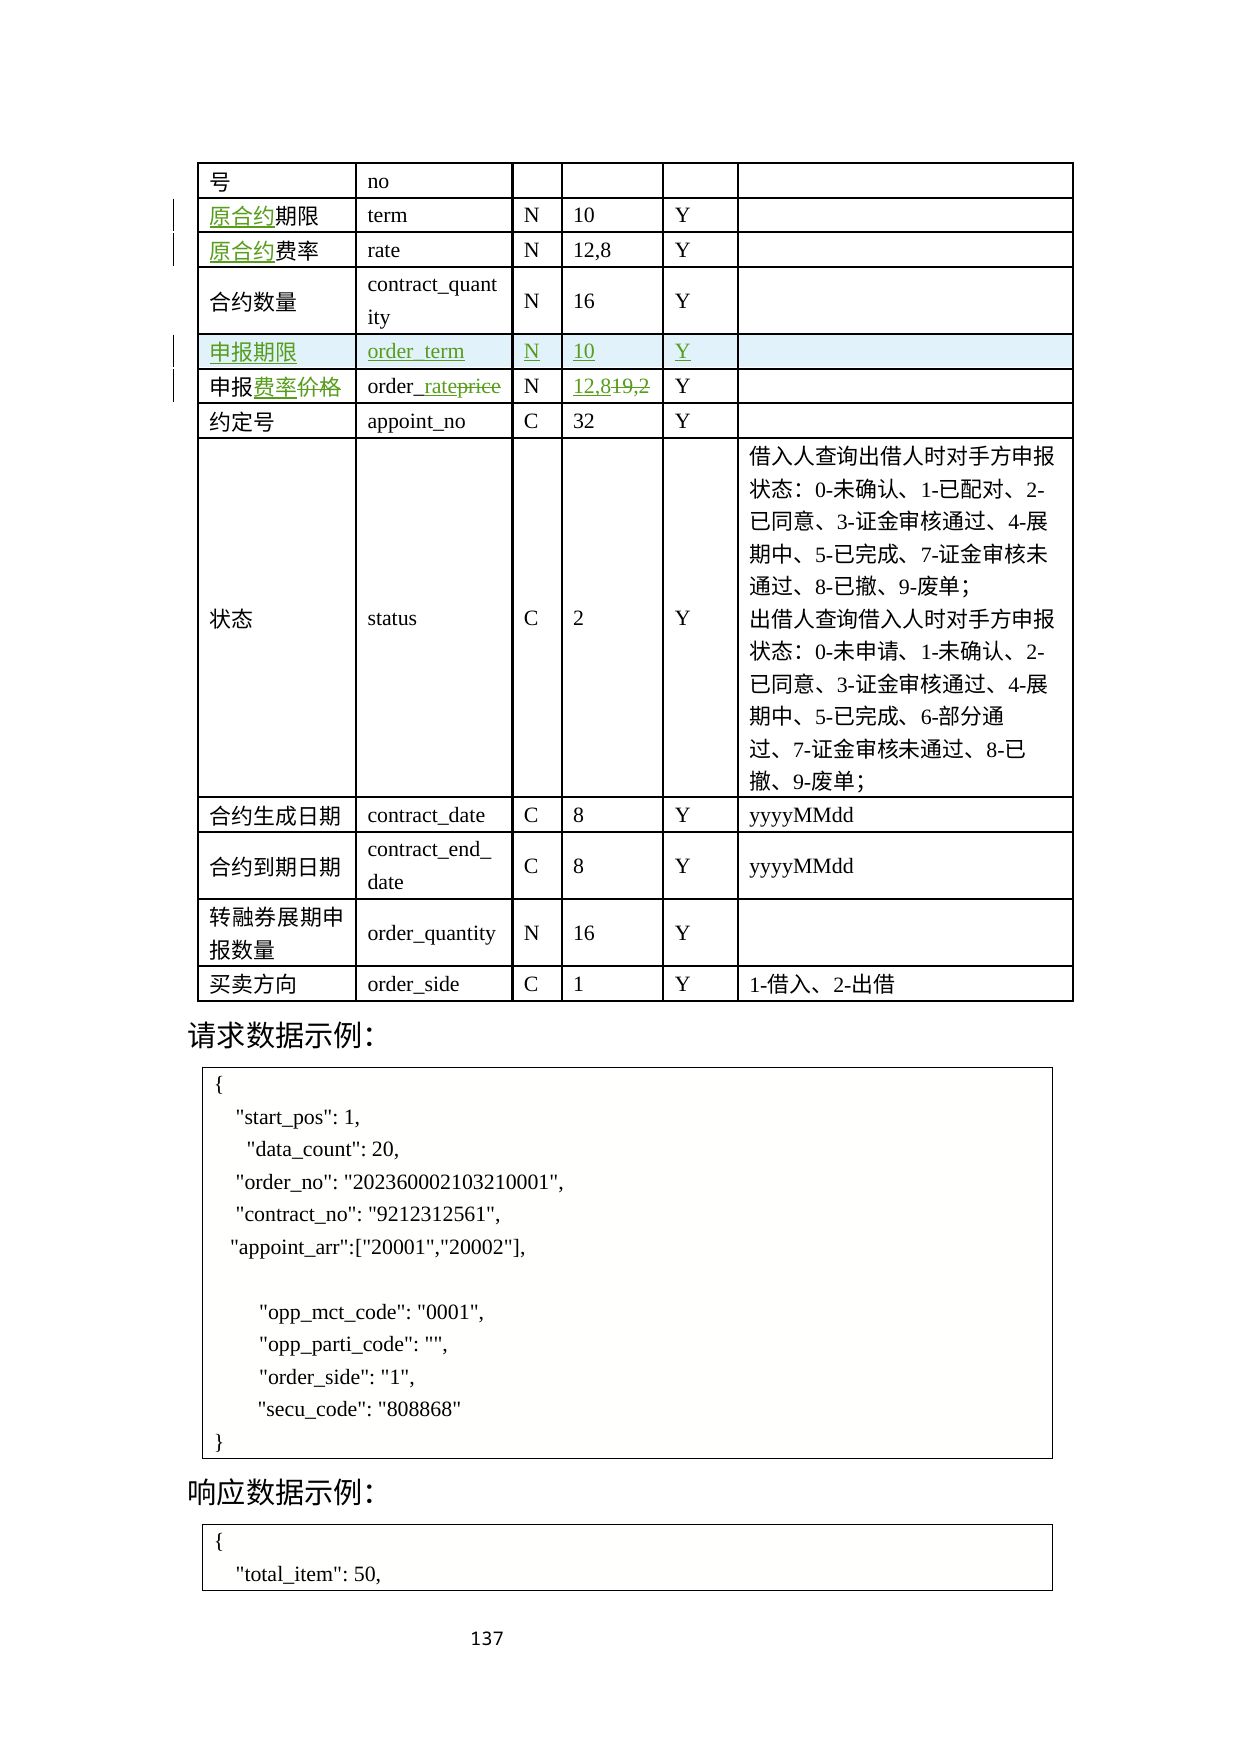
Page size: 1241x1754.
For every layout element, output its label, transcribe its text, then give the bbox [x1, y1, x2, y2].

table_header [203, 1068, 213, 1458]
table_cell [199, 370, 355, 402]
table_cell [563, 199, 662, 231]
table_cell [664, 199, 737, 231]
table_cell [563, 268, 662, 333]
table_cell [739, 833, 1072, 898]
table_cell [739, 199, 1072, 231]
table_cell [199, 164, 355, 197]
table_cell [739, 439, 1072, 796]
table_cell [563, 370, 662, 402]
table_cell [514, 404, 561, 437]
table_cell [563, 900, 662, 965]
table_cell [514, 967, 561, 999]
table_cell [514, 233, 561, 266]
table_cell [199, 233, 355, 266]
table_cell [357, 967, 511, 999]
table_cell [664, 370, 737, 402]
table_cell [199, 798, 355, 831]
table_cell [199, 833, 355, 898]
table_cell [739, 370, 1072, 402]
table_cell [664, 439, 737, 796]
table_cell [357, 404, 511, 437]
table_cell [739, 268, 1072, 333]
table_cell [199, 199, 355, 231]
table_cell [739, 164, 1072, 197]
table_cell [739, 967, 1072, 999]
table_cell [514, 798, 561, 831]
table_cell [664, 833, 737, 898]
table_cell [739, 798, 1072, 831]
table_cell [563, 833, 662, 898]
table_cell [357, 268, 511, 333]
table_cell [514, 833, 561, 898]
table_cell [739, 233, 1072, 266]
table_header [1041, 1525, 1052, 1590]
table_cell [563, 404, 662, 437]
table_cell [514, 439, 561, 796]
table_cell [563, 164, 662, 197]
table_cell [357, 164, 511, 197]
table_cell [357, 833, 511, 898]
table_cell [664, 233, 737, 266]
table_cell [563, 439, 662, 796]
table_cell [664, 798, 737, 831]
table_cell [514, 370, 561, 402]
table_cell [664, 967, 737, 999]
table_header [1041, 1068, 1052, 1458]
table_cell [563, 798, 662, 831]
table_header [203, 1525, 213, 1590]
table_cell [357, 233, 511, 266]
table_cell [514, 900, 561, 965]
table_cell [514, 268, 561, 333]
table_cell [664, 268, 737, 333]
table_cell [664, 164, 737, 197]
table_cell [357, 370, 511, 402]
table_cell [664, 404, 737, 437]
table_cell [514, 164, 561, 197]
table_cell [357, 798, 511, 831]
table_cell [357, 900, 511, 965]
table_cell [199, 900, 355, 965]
text 请求数据示例： [187, 1002, 1053, 1067]
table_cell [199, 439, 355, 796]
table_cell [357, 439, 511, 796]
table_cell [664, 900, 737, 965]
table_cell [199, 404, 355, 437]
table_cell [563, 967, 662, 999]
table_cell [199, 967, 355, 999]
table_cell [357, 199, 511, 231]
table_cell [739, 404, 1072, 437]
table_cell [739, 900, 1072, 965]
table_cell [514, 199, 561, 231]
text 响应数据示例： [187, 1459, 1053, 1524]
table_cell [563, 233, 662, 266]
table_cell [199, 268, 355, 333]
